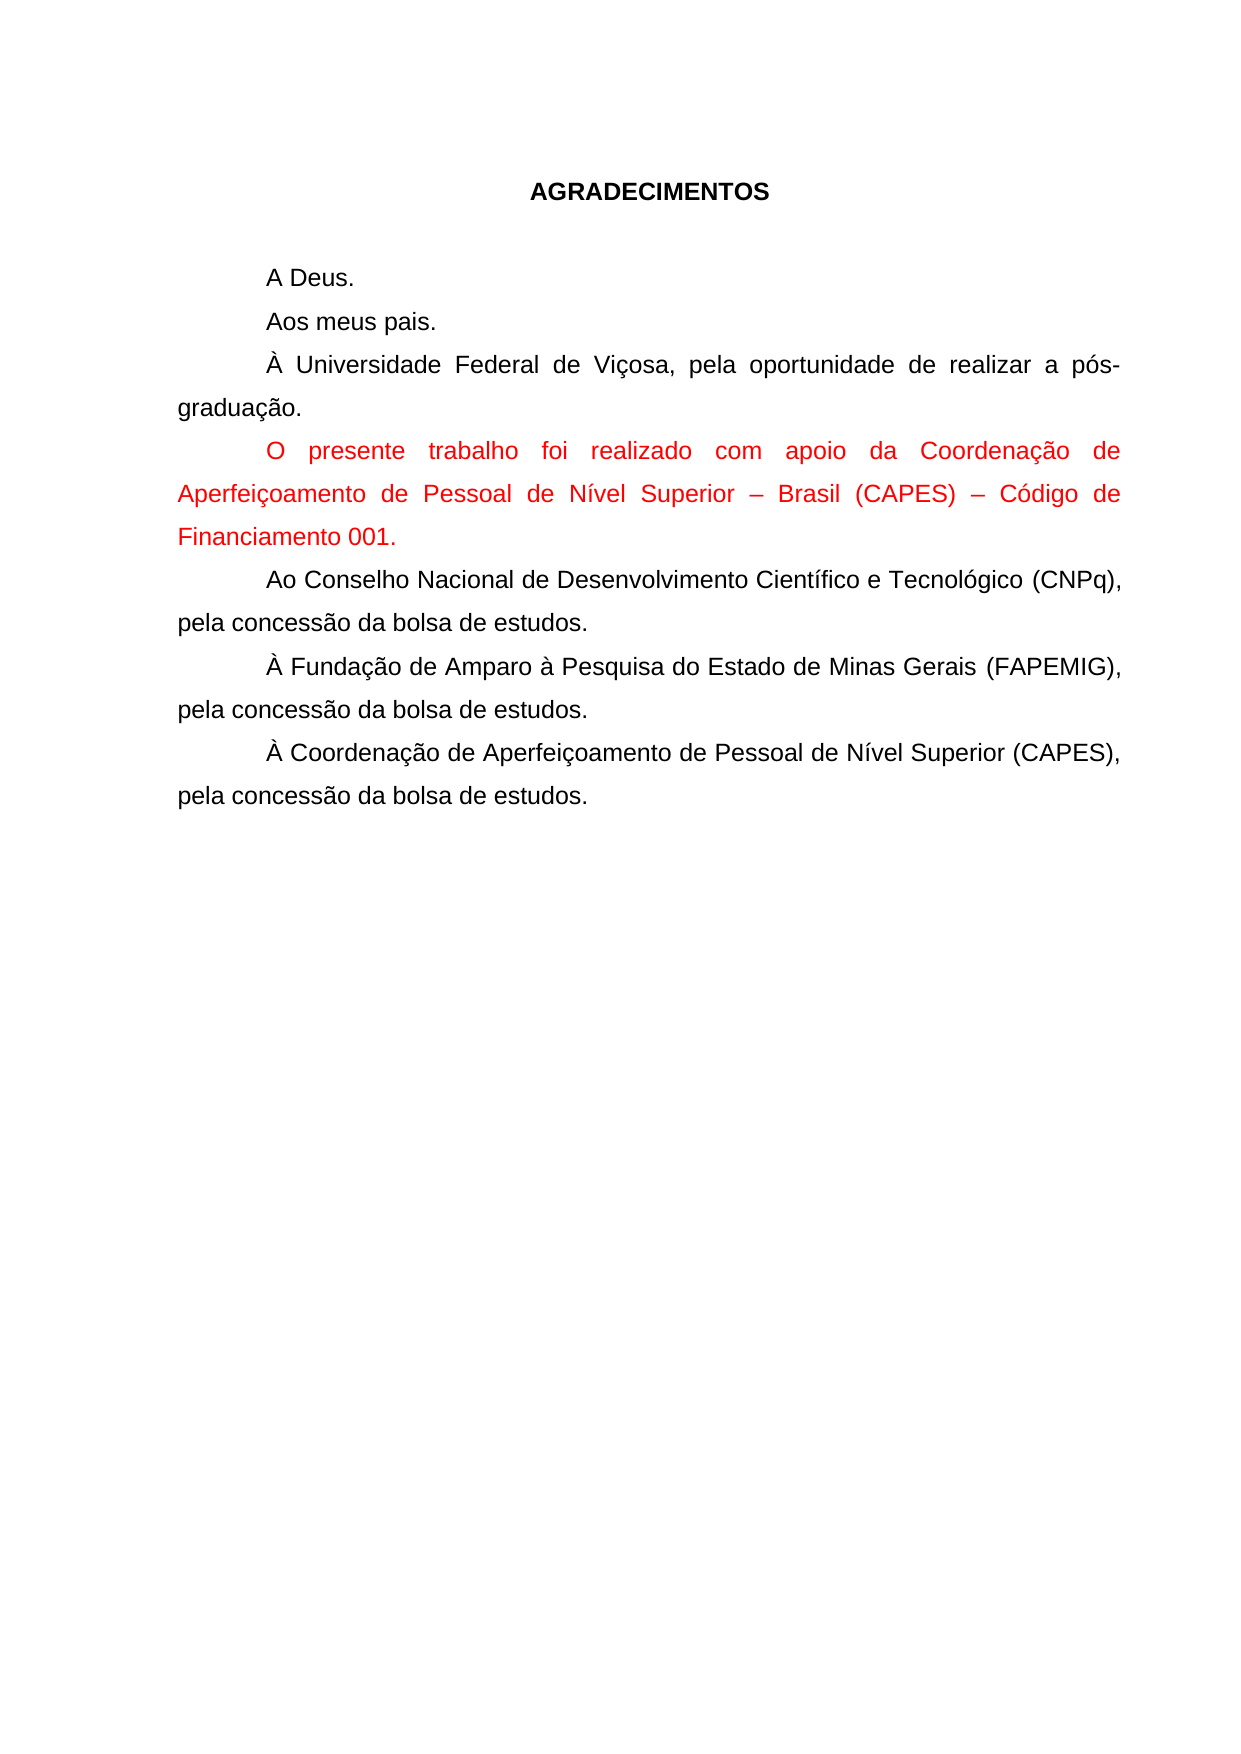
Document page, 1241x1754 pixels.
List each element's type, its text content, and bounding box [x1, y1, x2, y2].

text A Deus. [177, 263, 1122, 292]
text À Universidade Federal de Viçosa, pela oportunidade de realizar a pós-graduação. [177, 350, 1122, 422]
text O presente trabalho foi realizado com apoio da Coordenação de Aperfeiçoamento de Pessoal de Nível Superior – Brasil (CAPES) – Código de Financiamento 001. [177, 436, 1122, 551]
text AGRADECIMENTOS [177, 177, 1122, 206]
text Ao Conselho Nacional de Desenvolvimento Científico e Tecnológico (CNPq), pela concessão da bolsa de estudos. [177, 565, 1122, 637]
text Aos meus pais. [177, 307, 1122, 335]
text À Coordenação de Aperfeiçoamento de Pessoal de Nível Superior (CAPES), pela concessão da bolsa de estudos. [177, 738, 1122, 810]
text À Fundação de Amparo à Pesquisa do Estado de Minas Gerais (FAPEMIG), pela concessão da bolsa de estudos. [177, 652, 1122, 723]
